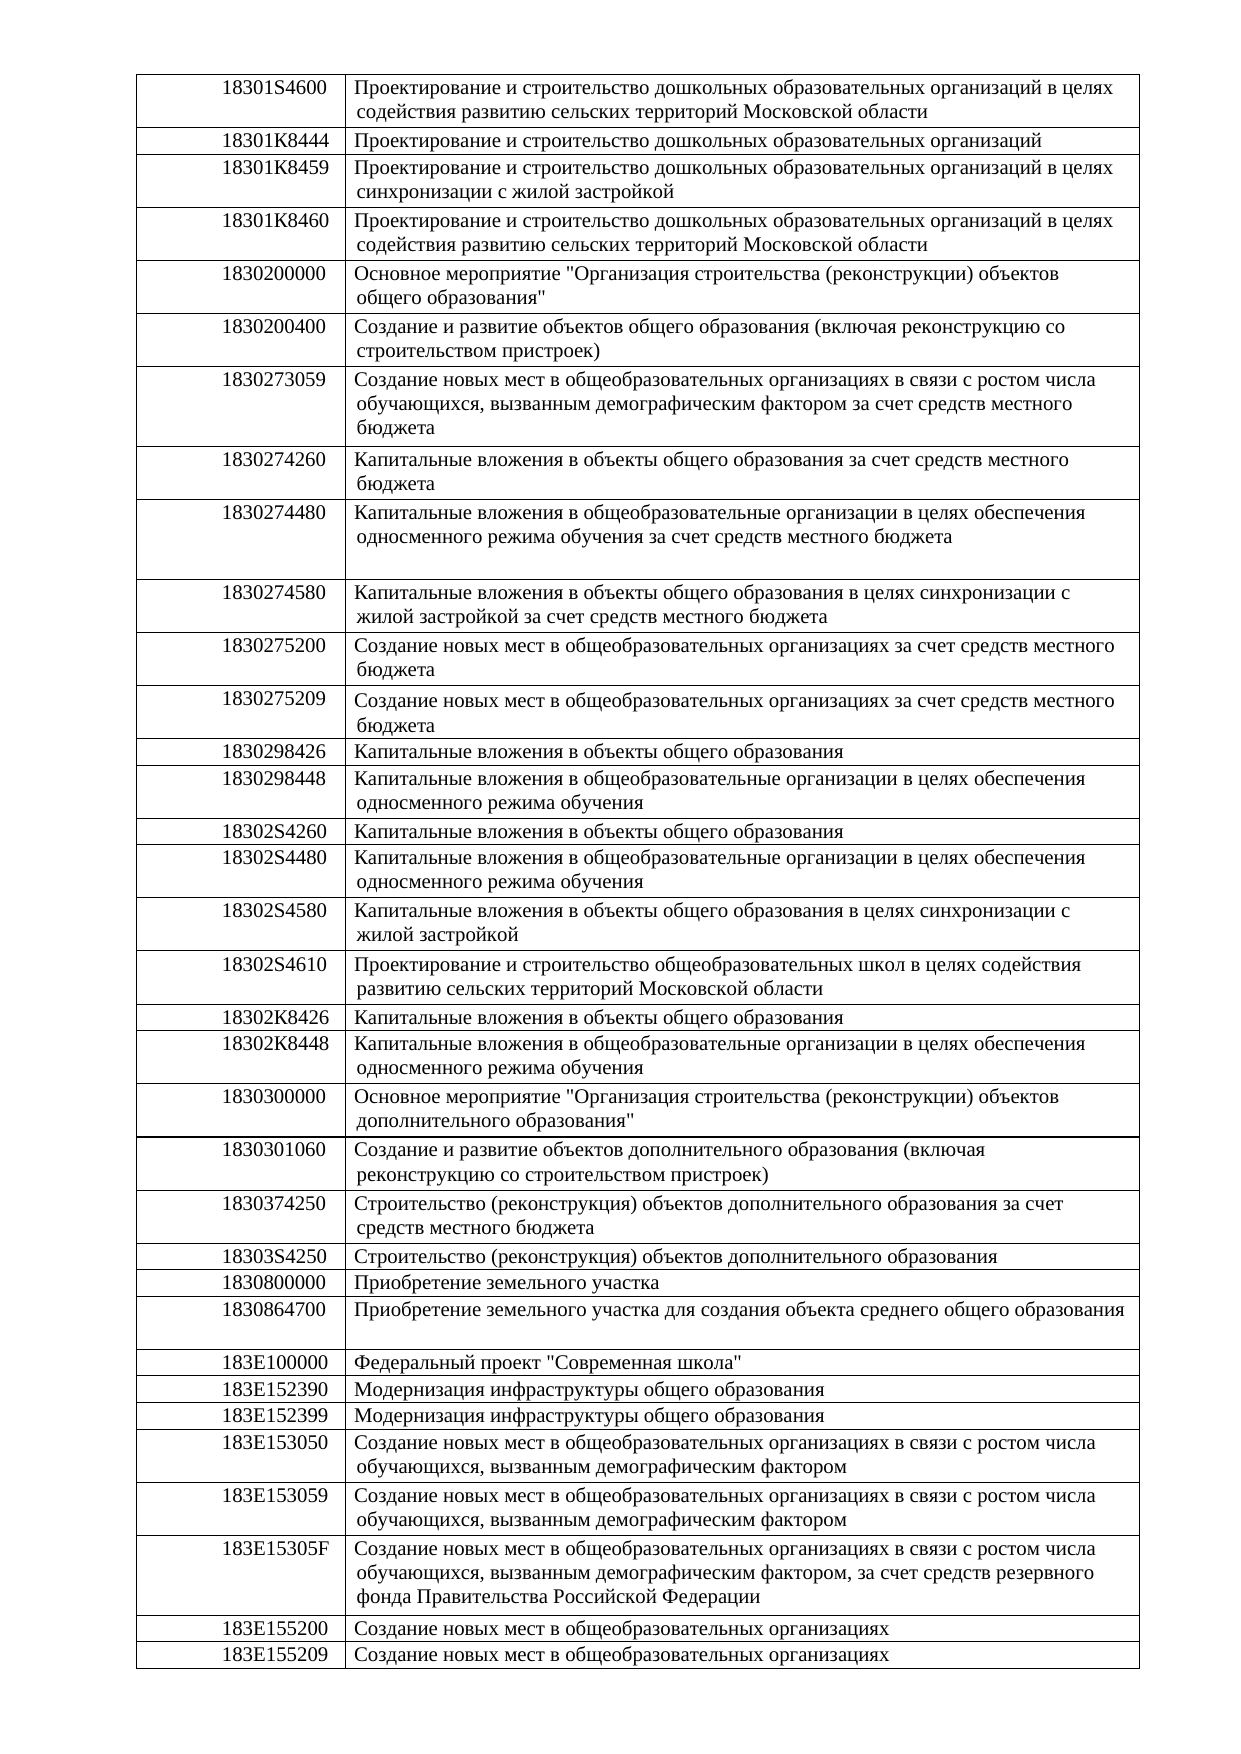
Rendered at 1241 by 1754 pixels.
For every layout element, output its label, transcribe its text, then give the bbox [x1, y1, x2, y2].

table_cell Капитальные вложения в общеобразовательные организации в целях обеспечения односменного режима обучения [346, 1031, 1139, 1083]
table_cell 1830274260 [137, 447, 345, 499]
table_cell Модернизация инфраструктуры общего образования [346, 1376, 1139, 1402]
table_cell 1830864700 [137, 1297, 345, 1349]
table_cell 18301К8444 [137, 128, 345, 153]
table_cell 18303S4250 [137, 1244, 345, 1269]
table_cell 1830298448 [137, 766, 345, 818]
table_cell Создание и развитие объектов дополнительного образования (включая реконструкцию со строительством пристроек) [346, 1138, 1139, 1189]
table_cell 1830300000 [137, 1084, 345, 1136]
table_cell Капитальные вложения в общеобразовательные организации в целях обеспечения односменного режима обучения за счет средств местного бюджета [346, 500, 1139, 578]
table_cell 183E153050 [137, 1430, 345, 1482]
table_cell Создание новых мест в общеобразовательных организациях в связи с ростом числа обучающихся, вызванным демографическим фактором [346, 1483, 1139, 1535]
table_cell 1830800000 [137, 1270, 345, 1296]
table_cell Строительство (реконструкция) объектов дополнительного образования за счет средств местного бюджета [346, 1191, 1139, 1243]
table_cell Капитальные вложения в объекты общего образования [346, 819, 1139, 844]
table_cell 18301К8460 [137, 208, 345, 260]
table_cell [346, 75, 1139, 127]
table_cell Модернизация инфраструктуры общего образования [346, 1403, 1139, 1428]
table_cell 183E15305F [137, 1536, 345, 1614]
table_cell 1830200000 [137, 261, 345, 313]
table_cell Федеральный проект "Современная школа" [346, 1350, 1139, 1375]
table_cell Проектирование и строительство дошкольных образовательных организаций в целях содействия развитию сельских территорий Московской области [346, 208, 1139, 260]
table_cell Создание и развитие объектов общего образования (включая реконструкцию со строительством пристроек) [346, 314, 1139, 366]
table_cell 1830273059 [137, 367, 345, 446]
table_cell 18302S4610 [137, 951, 345, 1003]
table_cell 18302К8426 [137, 1005, 345, 1030]
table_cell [346, 155, 1139, 207]
table_cell 1830275209 [137, 686, 345, 738]
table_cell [346, 128, 1139, 153]
table_cell 1830274480 [137, 500, 345, 578]
table_cell 1830374250 [137, 1191, 345, 1243]
table_cell 1830275200 [137, 633, 345, 685]
table_cell 18302S4260 [137, 819, 345, 844]
table_cell 1830200400 [137, 314, 345, 366]
table_cell Создание новых мест в общеобразовательных организациях [346, 1642, 1139, 1668]
table_cell Строительство (реконструкция) объектов дополнительного образования [346, 1244, 1139, 1269]
table_cell Капитальные вложения в объекты общего образования в целях синхронизации с жилой застройкой [346, 898, 1139, 950]
table_cell Основное мероприятие "Организация строительства (реконструкции) объектов общего образования" [346, 261, 1139, 313]
table_cell 18301К8459 [137, 155, 345, 207]
table_cell 183E100000 [137, 1350, 345, 1375]
table_cell Капитальные вложения в объекты общего образования в целях синхронизации с жилой застройкой за счет средств местного бюджета [346, 580, 1139, 632]
table_cell Капитальные вложения в объекты общего образования [346, 739, 1139, 764]
table_cell Создание новых мест в общеобразовательных организациях в связи с ростом числа обучающихся, вызванным демографическим фактором [346, 1430, 1139, 1482]
table_cell 183E155200 [137, 1616, 345, 1641]
table_cell Создание новых мест в общеобразовательных организациях [346, 1616, 1139, 1641]
table_cell Капитальные вложения в объекты общего образования [346, 1005, 1139, 1030]
table_cell Проектирование и строительство общеобразовательных школ в целях содействия развитию сельских территорий Московской области [346, 951, 1139, 1003]
table_cell Капитальные вложения в общеобразовательные организации в целях обеспечения односменного режима обучения [346, 845, 1139, 897]
table_cell 183E153059 [137, 1483, 345, 1535]
table_cell Приобретение земельного участка для создания объекта среднего общего образования [346, 1297, 1139, 1349]
table_cell 18302S4580 [137, 898, 345, 950]
table_cell ﻿Создание новых мест в общеобразовательных организациях за счет средств местного бюджета [346, 686, 1139, 738]
table_cell 18301S4600 [137, 75, 345, 127]
table_cell Капитальные вложения в общеобразовательные организации в целях обеспечения односменного режима обучения [346, 766, 1139, 818]
table_cell Создание новых мест в общеобразовательных организациях за счет средств местного бюджета [346, 633, 1139, 685]
table_cell Капитальные вложения в объекты общего образования за счет средств местного бюджета [346, 447, 1139, 499]
table_cell 1830274580 [137, 580, 345, 632]
table_cell Приобретение земельного участка [346, 1270, 1139, 1296]
table_cell 1830301060 [137, 1138, 345, 1189]
table_cell Создание новых мест в общеобразовательных организациях в связи с ростом числа обучающихся, вызванным демографическим фактором, за счет средств резервного фонда Правительства Российской Федерации [346, 1536, 1139, 1614]
table_cell Создание новых мест в общеобразовательных организациях в связи с ростом числа обучающихся, вызванным демографическим фактором за счет средств местного бюджета [346, 367, 1139, 446]
table_cell Основное мероприятие "Организация строительства (реконструкции) объектов дополнительного образования" [346, 1084, 1139, 1136]
table_cell 183E152390 [137, 1376, 345, 1402]
table_cell 183E155209 [137, 1642, 345, 1668]
table_cell 183E152399 [137, 1403, 345, 1428]
table_cell 18302К8448 [137, 1031, 345, 1083]
table_cell 18302S4480 [137, 845, 345, 897]
table_cell 1830298426 [137, 739, 345, 764]
